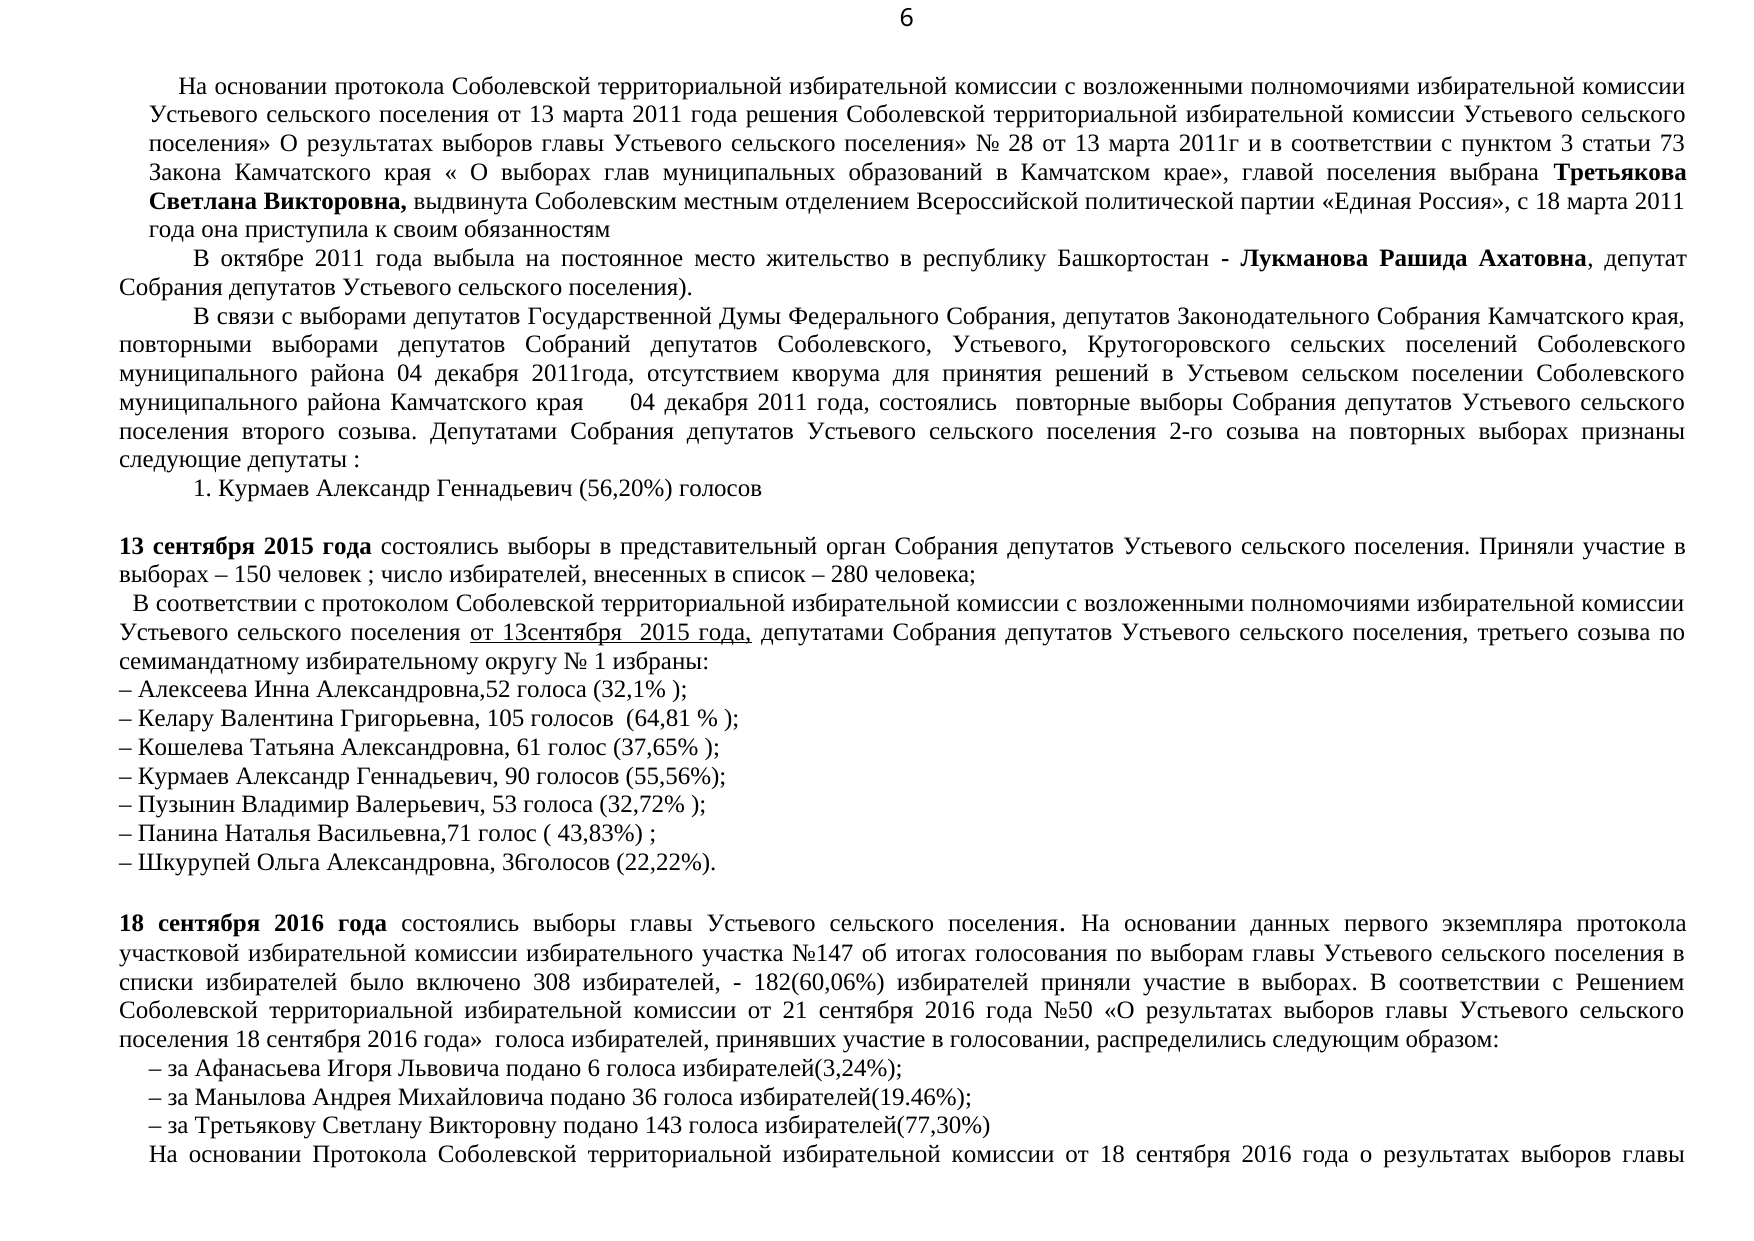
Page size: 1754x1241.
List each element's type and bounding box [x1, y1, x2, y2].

table_cell [108, 71, 1698, 1168]
